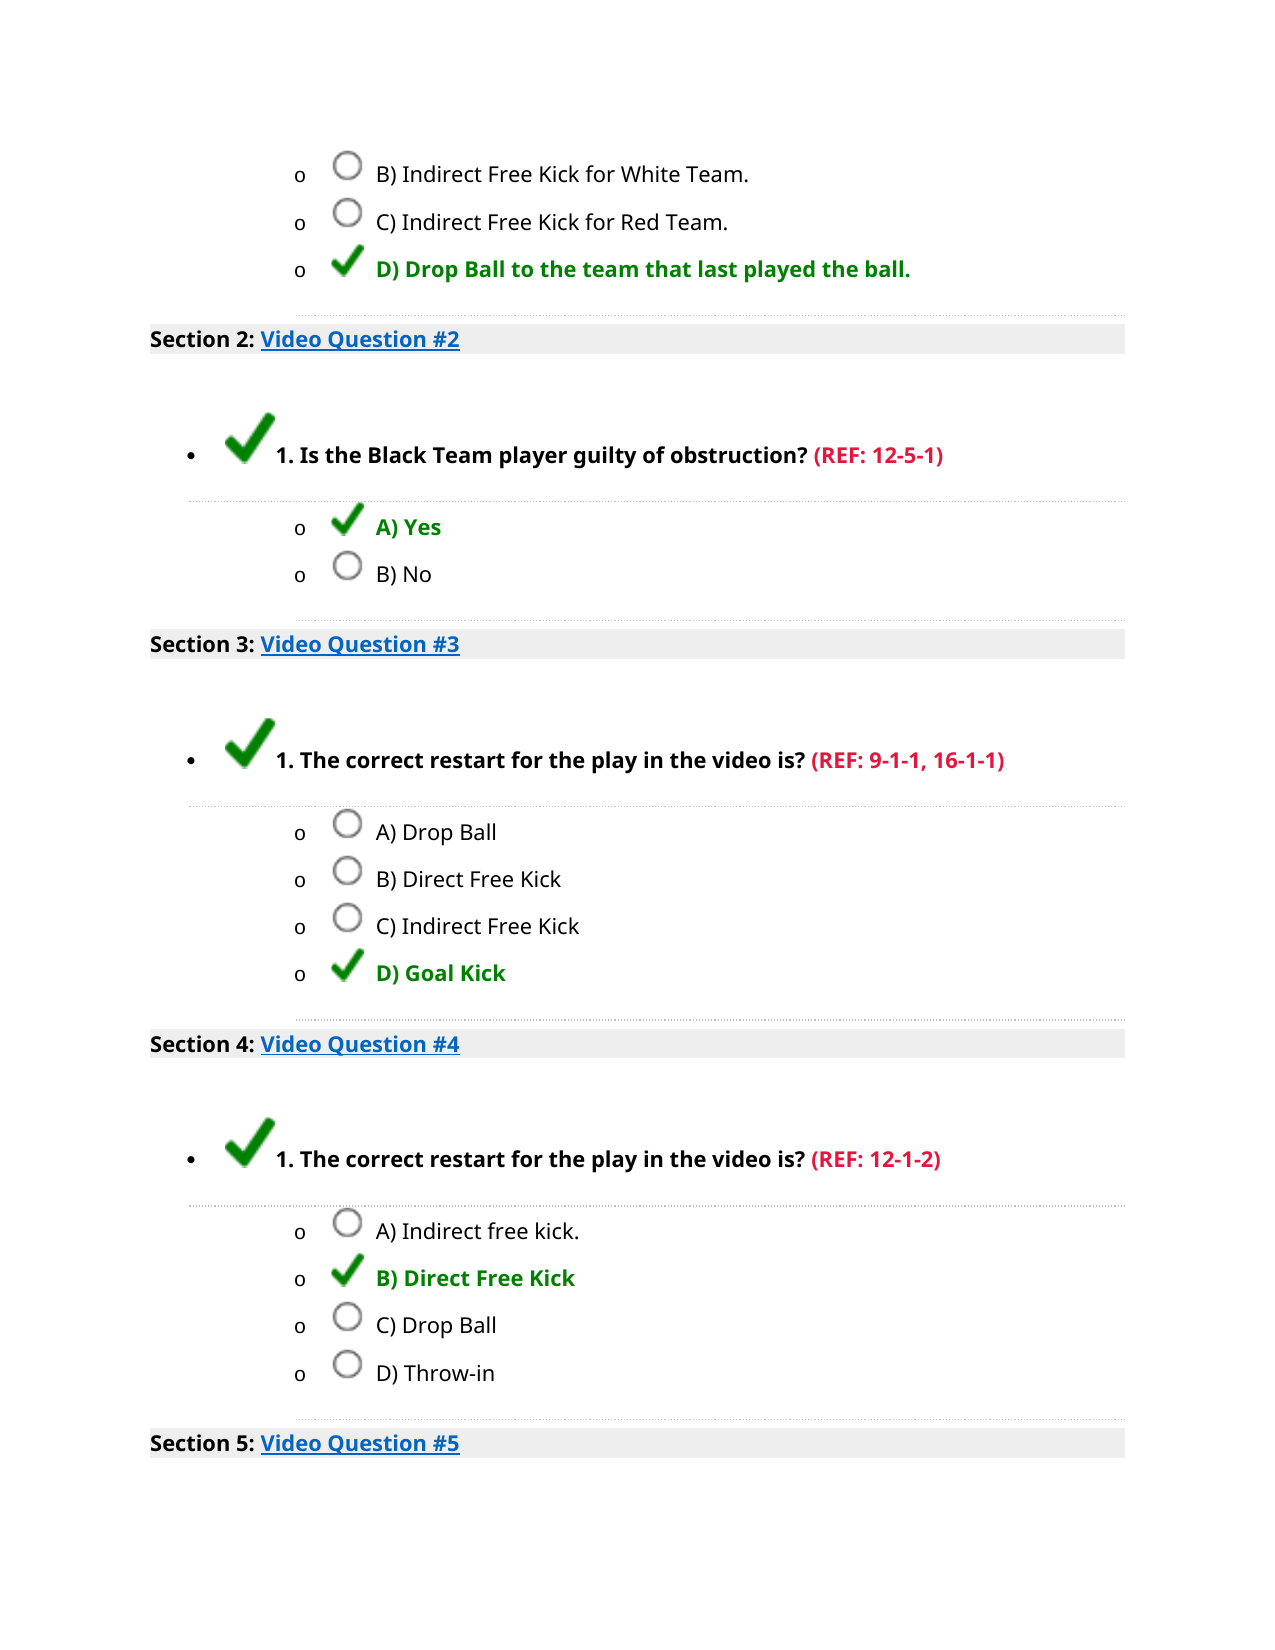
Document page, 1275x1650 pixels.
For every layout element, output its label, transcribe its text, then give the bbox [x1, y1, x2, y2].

picture [331, 1301, 365, 1334]
list B) Direct Free Kick [294, 1254, 1125, 1293]
list 1. Is the Black Team player guilty of obstruction? (REF: 12-5-1) [187, 413, 1125, 502]
list B) Direct Free Kick [294, 854, 1125, 894]
text Section 2: Video Question #2 [150, 324, 1125, 354]
list C) Indirect Free Kick for Red Team. [294, 197, 1125, 236]
list C) Indirect Free Kick [294, 902, 1125, 941]
picture [331, 244, 365, 277]
list 1. The correct restart for the play in the video is? (REF: 9-1-1, 16-1-1) [187, 718, 1125, 807]
picture [331, 854, 365, 888]
list D) Goal Kick [294, 949, 1125, 1021]
picture [225, 1117, 276, 1168]
picture [331, 150, 365, 183]
text Section 3: Video Question #3 [150, 629, 1125, 659]
picture [331, 901, 365, 935]
list D) Drop Ball to the team that last played the ball. [294, 244, 1125, 316]
text Section 5: Video Question #5 [150, 1428, 1125, 1458]
picture [225, 412, 276, 464]
list B) Indirect Free Kick for White Team. [294, 150, 1125, 189]
picture [331, 549, 365, 583]
list D) Throw-in [294, 1348, 1125, 1420]
list C) Drop Ball [294, 1301, 1125, 1340]
list 1. The correct restart for the play in the video is? (REF: 12-1-2) [187, 1117, 1125, 1207]
picture [331, 948, 365, 982]
list A) Drop Ball [294, 807, 1125, 847]
list B) No [294, 549, 1125, 621]
list A) Indirect free kick. [294, 1207, 1125, 1246]
picture [331, 1253, 365, 1287]
picture [331, 502, 365, 536]
picture [331, 197, 365, 230]
list A) Yes [294, 502, 1125, 542]
picture [225, 718, 276, 769]
text Section 4: Video Question #4 [150, 1029, 1125, 1058]
picture [331, 1348, 365, 1381]
picture [331, 1206, 365, 1240]
picture [331, 807, 365, 841]
